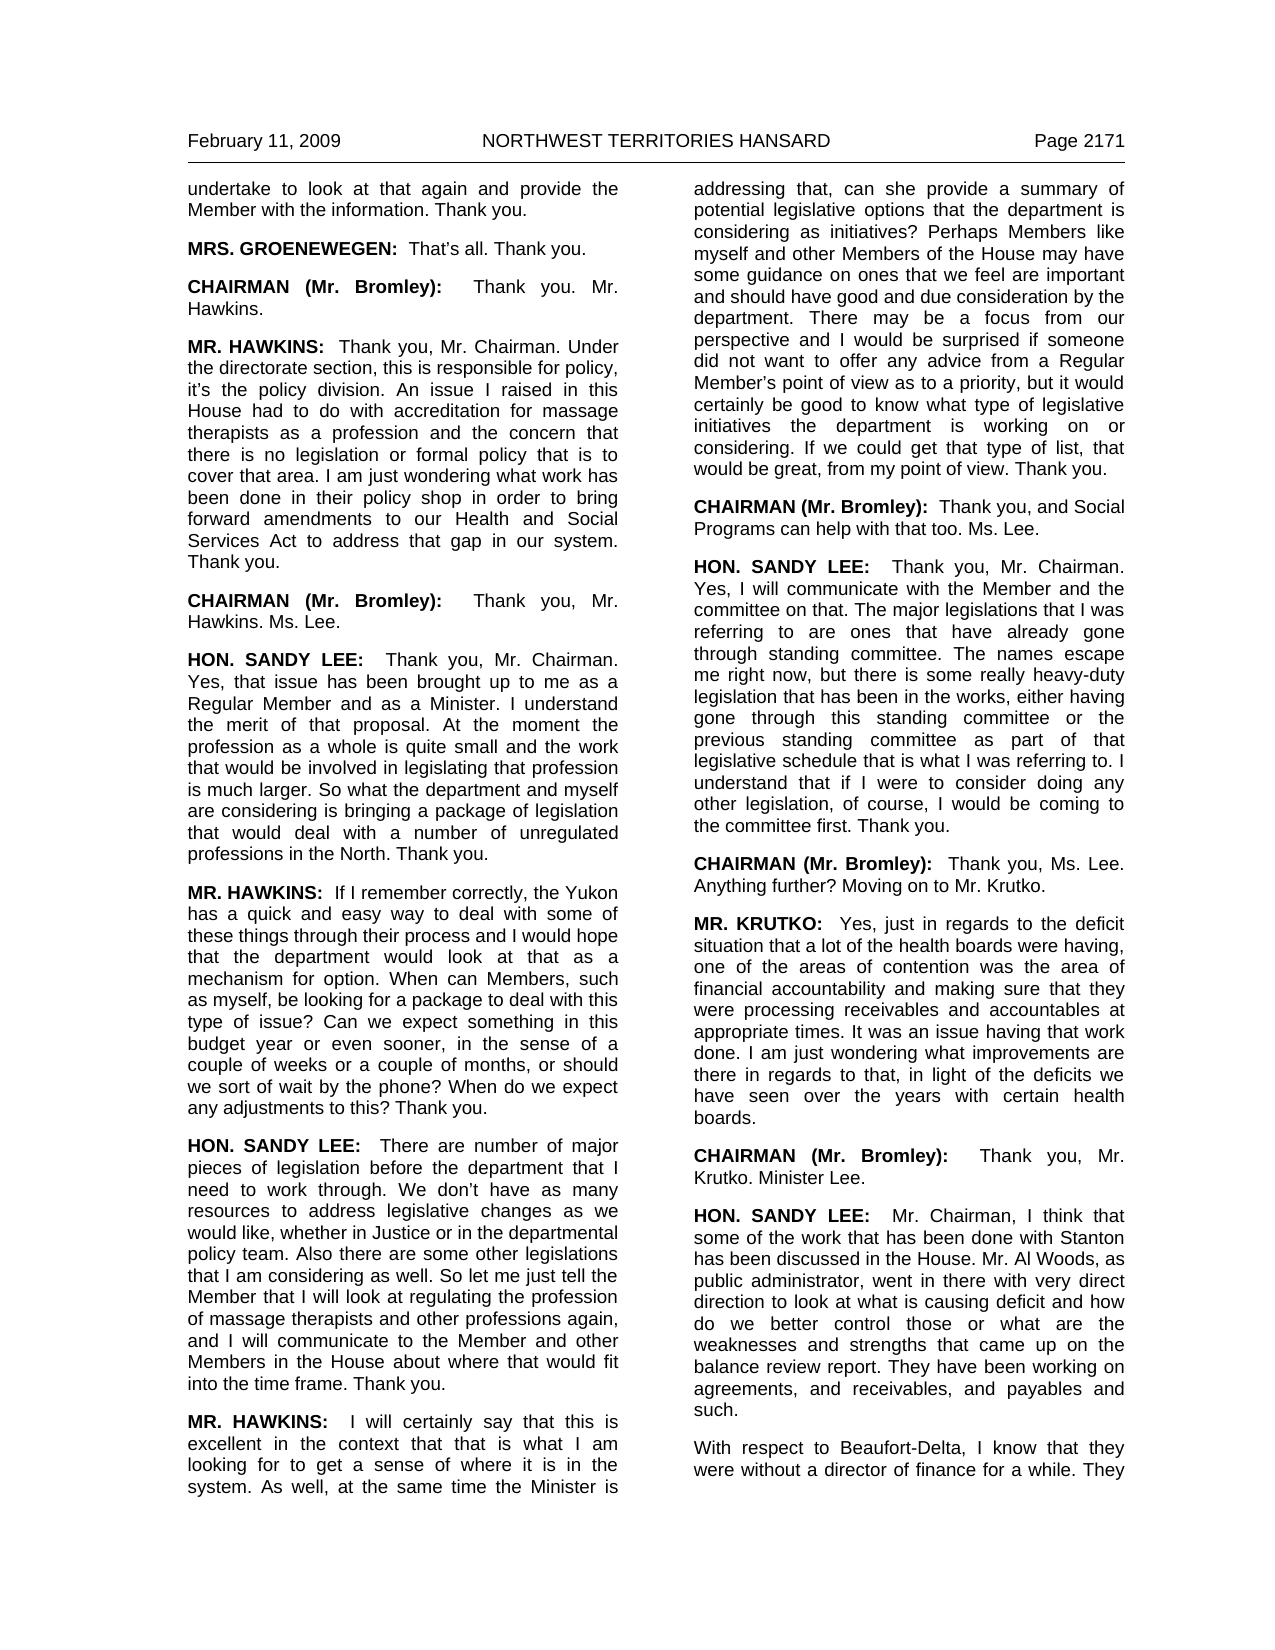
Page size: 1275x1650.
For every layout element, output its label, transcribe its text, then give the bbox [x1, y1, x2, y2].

text HON. SANDY LEE: Thank you, Mr. Chairman. Yes, that issue has been brought up to me as a Regular Member and as a Minister. I understand the merit of that proposal. At the moment the profession as a whole is quite small and the work that would be involved in legislating that profession is much larger. So what the department and myself are considering is bringing a package of legislation that would deal with a number of unregulated professions in the North. Thank you. [187, 649, 619, 865]
text CHAIRMAN (Mr. Bromley): Thank you. Mr. Hawkins. [187, 276, 619, 319]
text HON. SANDY LEE: Mr. Chairman, I think that some of the work that has been done with Stanton has been discussed in the House. Mr. Al Woods, as public administrator, went in there with very direct direction to look at what is causing deficit and how do we better control those or what are the weaknesses and strengths that came up on the balance review report. They have been working on agreements, and receivables, and payables and such. [694, 1205, 1125, 1421]
text MR. KRUTKO: Yes, just in regards to the deficit situation that a lot of the health boards were having, one of the areas of contention was the area of financial accountability and making sure that they were processing receivables and accountables at appropriate times. It was an issue having that work done. I am just wondering what improvements are there in regards to that, in light of the deficits we have seen over the years with certain health boards. [694, 913, 1125, 1128]
text MRS. GROENEWEGEN: That’s all. Thank you. [187, 237, 619, 259]
text HON. SANDY LEE: Thank you, Mr. Chairman. Yes, I will communicate with the Member and the committee on that. The major legislations that I was referring to are ones that have already gone through standing committee. The names escape me right now, but there is some really heavy-duty legislation that has been in the works, either having gone through this standing committee or the previous standing committee as part of that legislative schedule that is what I was referring to. I understand that if I were to consider doing any other legislation, of course, I would be coming to the committee first. Thank you. [694, 556, 1125, 836]
text MR. HAWKINS: If I remember correctly, the Yukon has a quick and easy way to deal with some of these things through their process and I would hope that the department would look at that as a mechanism for option. When can Members, such as myself, be looking for a package to deal with this type of issue? Can we expect something in this budget year or even sooner, in the sense of a couple of weeks or a couple of months, or should we sort of wait by the phone? When do we expect any adjustments to this? Thank you. [187, 881, 619, 1119]
text CHAIRMAN (Mr. Bromley): Thank you, Mr. Krutko. Minister Lee. [694, 1145, 1125, 1188]
text CHAIRMAN (Mr. Bromley): Thank you, Ms. Lee. Anything further? Moving on to Mr. Krutko. [694, 853, 1125, 896]
text HON. SANDY LEE: There are number of major pieces of legislation before the department that I need to work through. We don’t have as many resources to address legislative changes as we would like, whether in Justice or in the departmental policy team. Also there are some other legislations that I am considering as well. So let me just tell the Member that I will look at regulating the profession of massage therapists and other professions again, and I will communicate to the Member and other Members in the House about where that would fit into the time frame. Thank you. [187, 1135, 619, 1394]
text CHAIRMAN (Mr. Bromley): Thank you, Mr. Hawkins. Ms. Lee. [187, 589, 619, 632]
text MR. HAWKINS: Thank you, Mr. Chairman. Under the directorate section, this is responsible for policy, it’s the policy division. An issue I raised in this House had to do with accreditation for massage therapists as a profession and the concern that there is no legislation or formal policy that is to cover that area. I am just wondering what work has been done in their policy shop in order to bring forward amendments to our Health and Social Services Act to address that gap in our system. Thank you. [187, 336, 619, 573]
text MR. HAWKINS: I will certainly say that this is excellent in the context that that is what I am looking for to get a sense of where it is in the system. As well, at the same time the Minister is addressing that, can she provide a summary of potential legislative options that the department is considering as initiatives? Perhaps Members like myself and other Members of the House may have some guidance on ones that we feel are important and should have good and due consideration by the department. There may be a focus from our perspective and I would be surprised if someone did not want to offer any advice from a Regular Member’s point of view as to a priority, but it would certainly be good to know what type of legislative initiatives the department is working on or considering. If we could get that type of list, that would be great, from my point of view. Thank you. [694, 178, 1125, 479]
text CHAIRMAN (Mr. Bromley): Thank you, and Social Programs can help with that too. Ms. Lee. [694, 496, 1125, 539]
